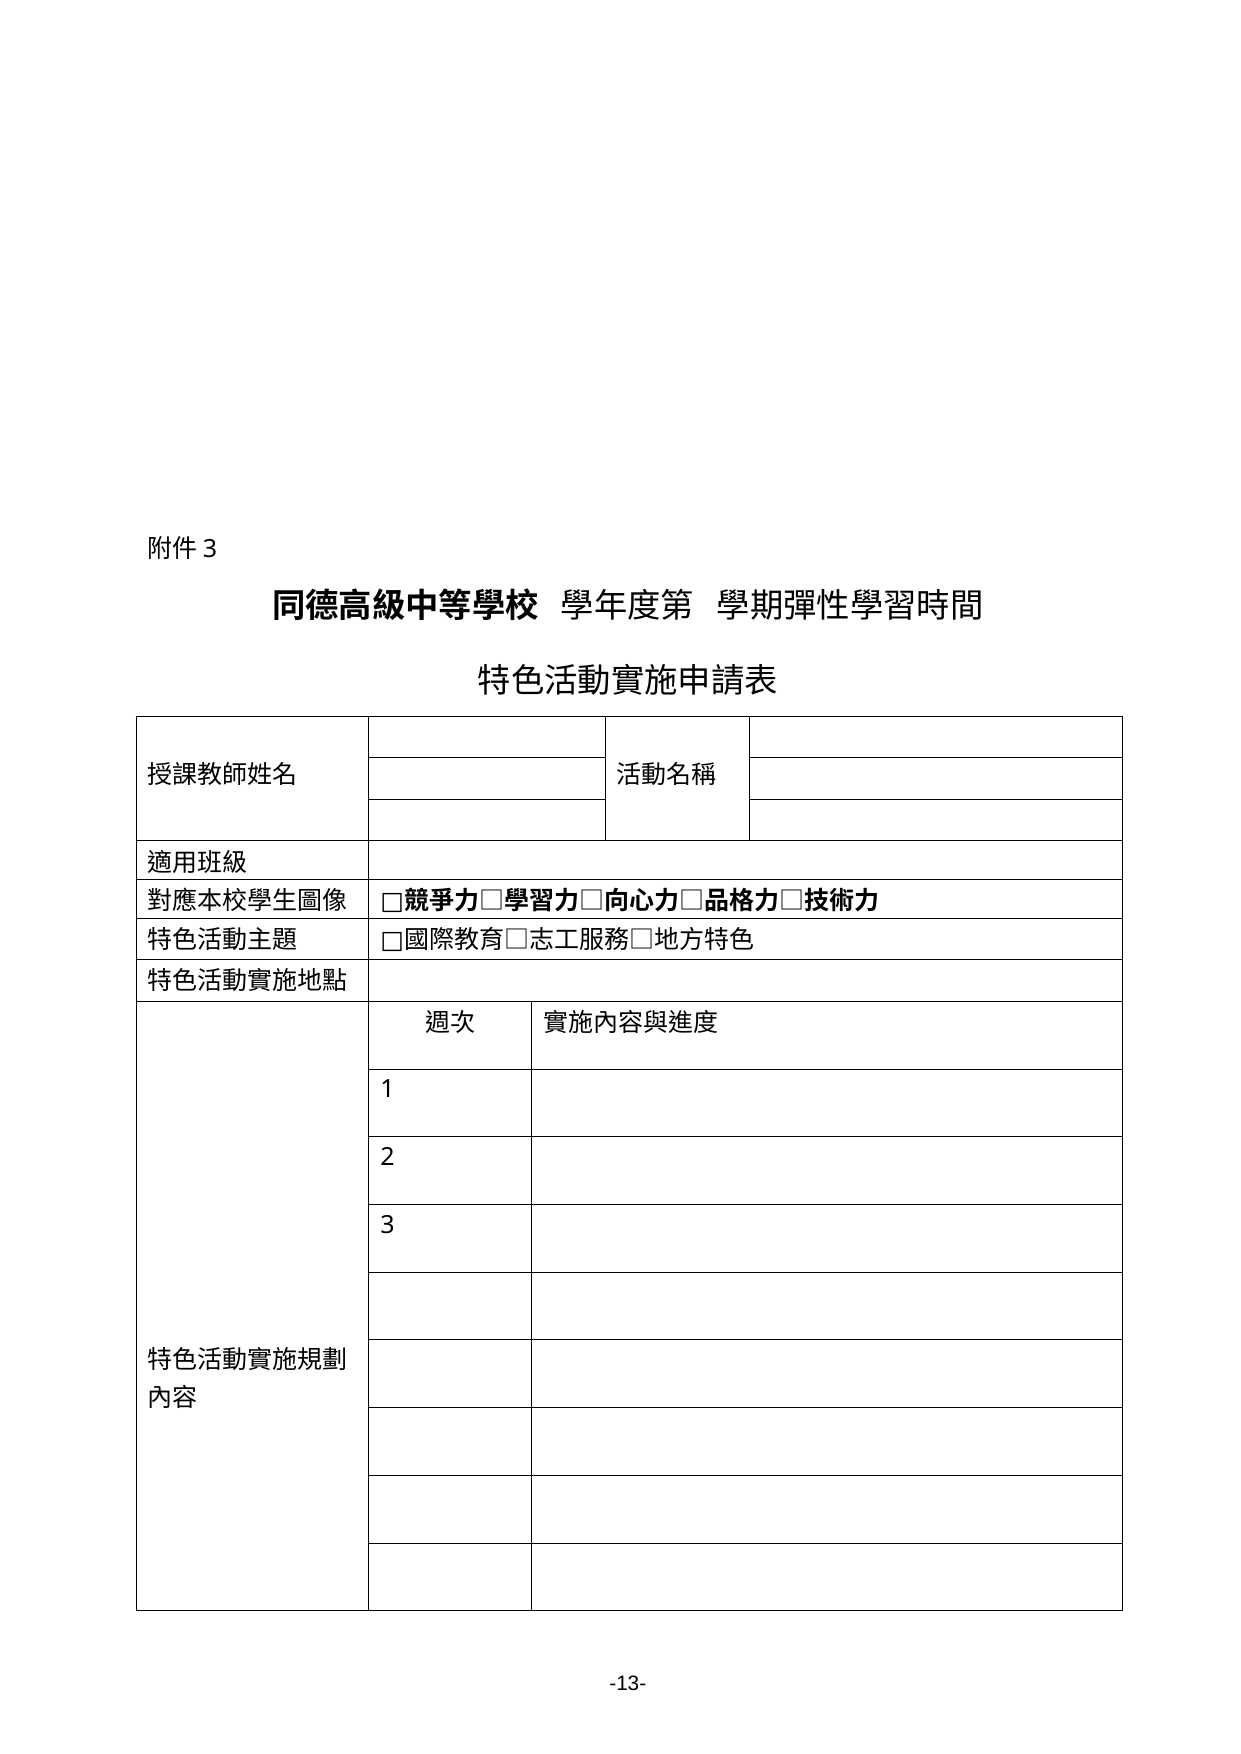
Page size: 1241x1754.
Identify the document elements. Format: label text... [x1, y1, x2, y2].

table_cell 週次 [369, 1002, 531, 1068]
table_cell [369, 960, 1122, 1001]
table_header [750, 717, 1122, 757]
table_cell [532, 1408, 1122, 1475]
table_cell [532, 1476, 1122, 1542]
table_cell [369, 1273, 531, 1339]
table_cell [532, 1137, 1122, 1204]
text 特色活動實施申請表 [148, 641, 1107, 716]
table_cell [369, 841, 1122, 879]
table_header [369, 717, 605, 757]
table_cell [532, 1544, 1122, 1610]
table_cell 適用班級 [137, 841, 368, 879]
text 同德高級中等學校 學年度第 學期彈性學習時間 [148, 566, 1107, 641]
table_cell [532, 1273, 1122, 1339]
table_cell [532, 1070, 1122, 1136]
table_cell 實施內容與進度 [532, 1002, 1122, 1068]
table_cell [750, 800, 1122, 840]
table_cell [369, 1408, 531, 1475]
table_cell 2 [369, 1137, 531, 1204]
table_cell [369, 800, 605, 840]
table_cell [369, 758, 605, 799]
table_cell 特色活動主題 [137, 919, 368, 959]
table_cell 對應本校學生圖像 [137, 880, 368, 917]
table_cell 1 [369, 1070, 531, 1136]
table_cell 3 [369, 1205, 531, 1272]
table_cell [532, 1205, 1122, 1272]
table_cell [532, 1340, 1122, 1407]
table_cell [369, 1340, 531, 1407]
table_header 活動名稱 [606, 717, 749, 840]
table_cell [369, 1544, 531, 1610]
table_cell [750, 758, 1122, 799]
table_cell □國際教育□志工服務□地方特色 [369, 919, 1122, 959]
table_cell 特色活動實施規劃內容 [137, 1002, 368, 1610]
table_cell □競爭力□學習力□向心力□品格力□技術力 [369, 880, 1122, 917]
table_cell 特色活動實施地點 [137, 960, 368, 1001]
table_header 授課教師姓名 [137, 717, 368, 840]
text 附件3 [148, 528, 1107, 566]
table_cell [369, 1476, 531, 1542]
